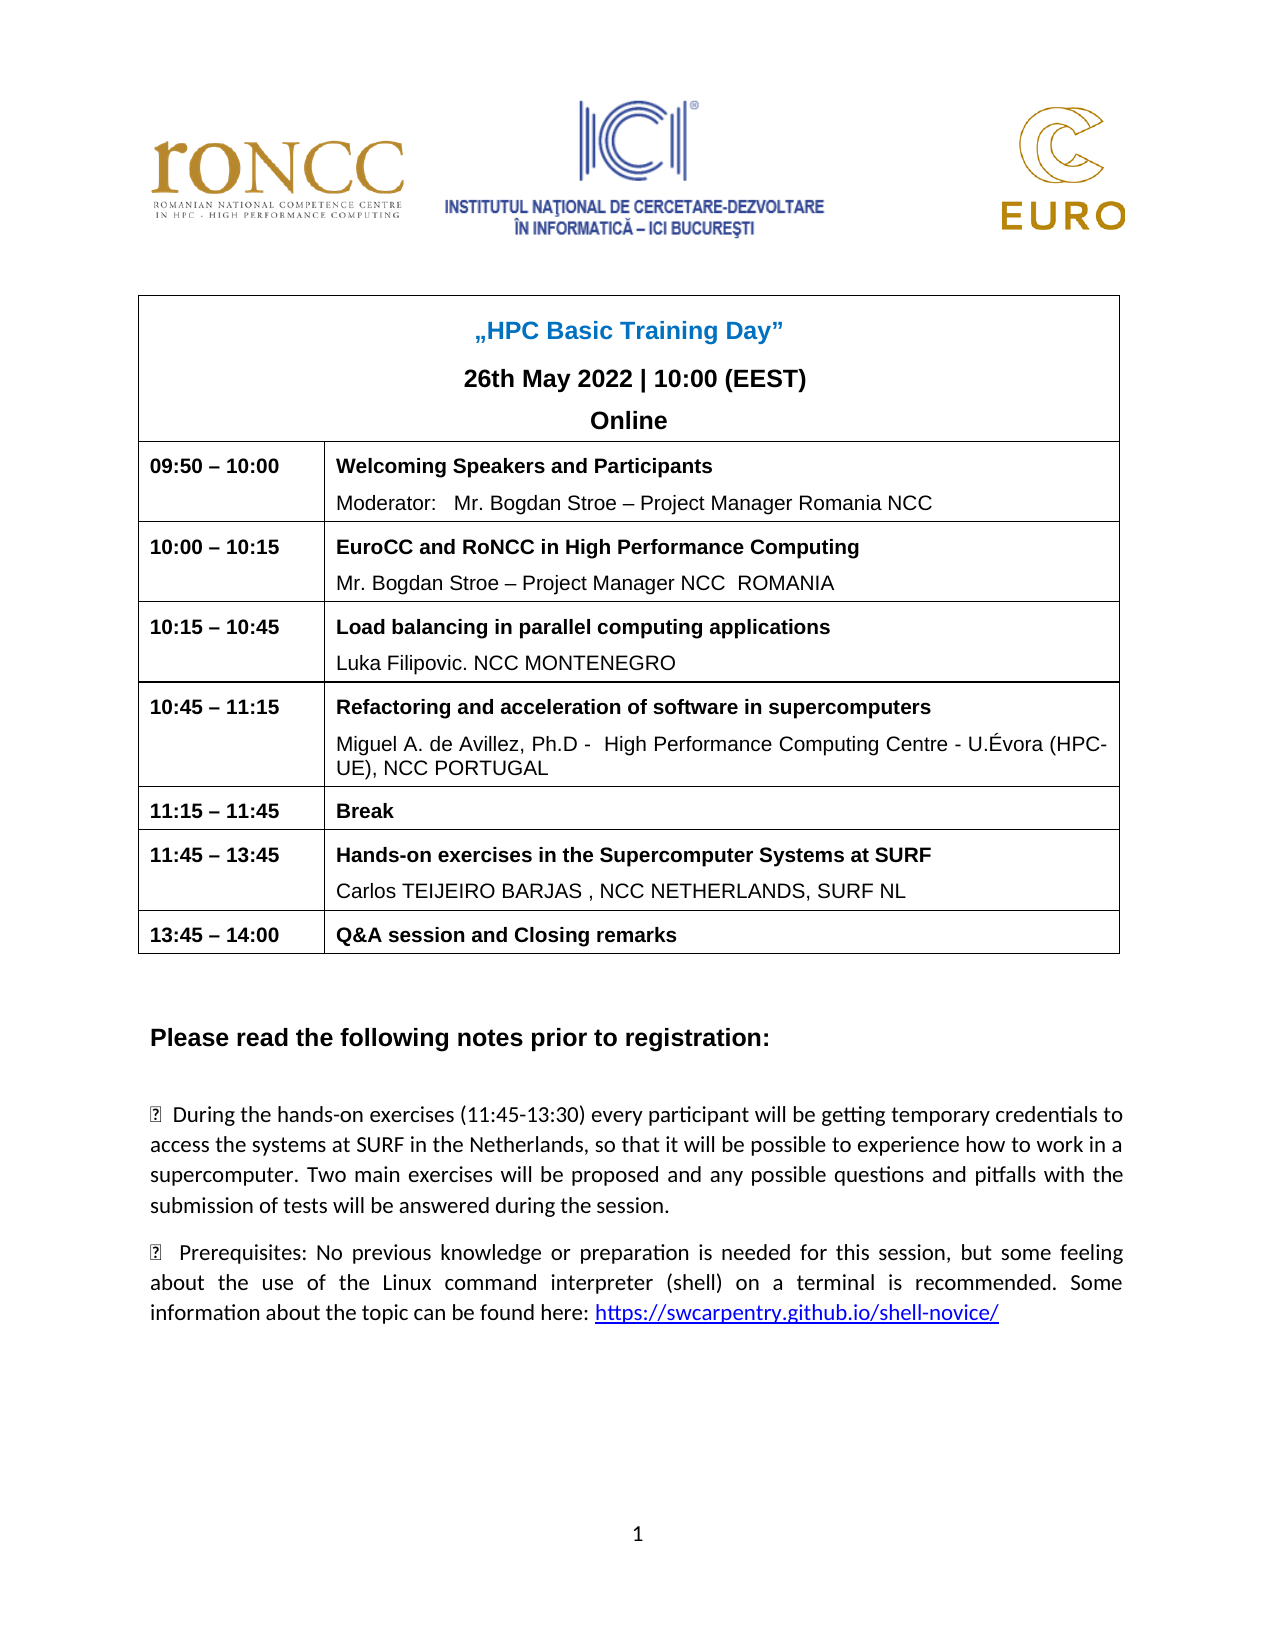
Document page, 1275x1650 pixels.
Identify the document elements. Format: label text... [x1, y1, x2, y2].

text Please read the following notes prior to registration: [150, 1023, 912, 1052]
table_header „HPC Basic Training Day” 26th May 2022 | 10:00 (EEST) Online [139, 296, 1119, 441]
table_cell Welcoming Speakers and Participants Moderator: Mr. Bogdan Stroe – Project Manager Romania NCC [325, 442, 1119, 521]
picture [423, 84, 852, 255]
picture [1001, 105, 1125, 230]
picture [147, 136, 404, 221]
table_cell 10:00 – 10:15 [139, 522, 324, 601]
table_cell 11:45 – 13:45 [139, 830, 324, 909]
table_cell 10:15 – 10:45 [139, 602, 324, 681]
table_cell 09:50 – 10:00 [139, 442, 324, 521]
text  Prerequisites: No previous knowledge or preparation is needed for this session, but some feeling about the use of the Linux command interpreter (shell) on a terminal is recommended. Some information about the topic can be found here: https://swcarpentry.github.io/shell-novice/ [150, 1238, 1125, 1326]
table_cell Load balancing in parallel computing applications Luka Filipovic. NCC MONTENEGRO [325, 602, 1119, 681]
table_cell 10:45 – 11:15 [139, 683, 324, 786]
table_cell Q&A session and Closing remarks [325, 911, 1119, 953]
table_cell EuroCC and RoNCC in High Performance Computing Mr. Bogdan Stroe – Project Manager NCC ROMANIA [325, 522, 1119, 601]
table_cell Hands-on exercises in the Supercomputer Systems at SURF Carlos TEIJEIRO BARJAS , NCC NETHERLANDS, SURF NL [325, 830, 1119, 909]
text  During the hands-on exercises (11:45-13:30) every participant will be getting temporary credentials to access the systems at SURF in the Netherlands, so that it will be possible to experience how to work in a supercomputer. Two main exercises will be proposed and any possible questions and pitfalls with the submission of tests will be answered during the session. [150, 1100, 1125, 1219]
table_cell Refactoring and acceleration of software in supercomputers Miguel A. de Avillez, Ph.D - High Performance Computing Centre - U.Évora (HPC-UE), NCC PORTUGAL [325, 683, 1119, 786]
table_cell 11:15 – 11:45 [139, 787, 324, 829]
table_cell 13:45 – 14:00 [139, 911, 324, 953]
table_cell Break [325, 787, 1119, 829]
